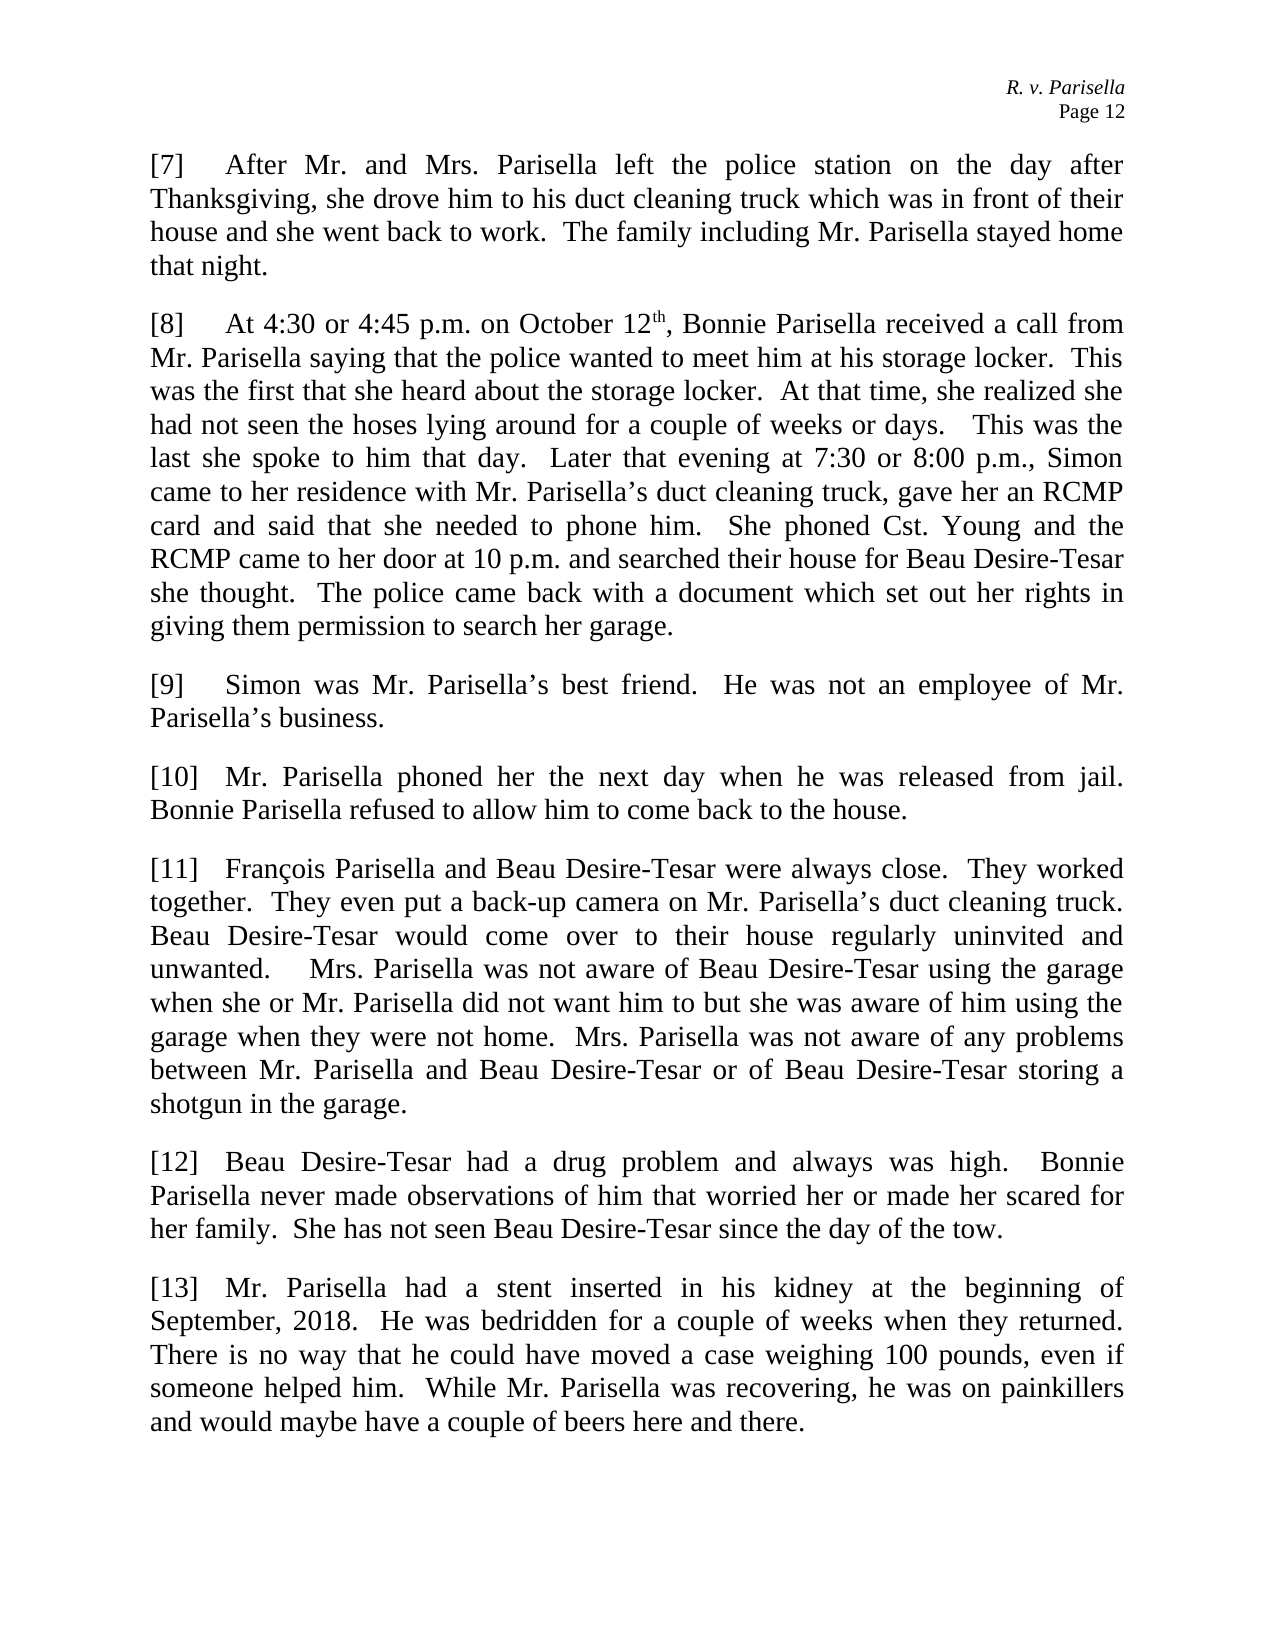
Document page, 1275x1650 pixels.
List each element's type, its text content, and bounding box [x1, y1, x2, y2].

text François Parisella and Beau Desire-Tesar were always close. They worked together. They even put a back-up camera on Mr. Parisella’s duct cleaning truck. Beau Desire-Tesar would come over to their house regularly uninvited and unwanted. Mrs. Parisella was not aware of Beau Desire-Tesar using the garage when she or Mr. Parisella did not want him to but she was aware of him using the garage when they were not home. Mrs. Parisella was not aware of any problems between Mr. Parisella and Beau Desire-Tesar or of Beau Desire-Tesar storing a shotgun in the garage. [150, 851, 1125, 1119]
text Beau Desire-Tesar had a drug problem and always was high. Bonnie Parisella never made observations of him that worried her or made her scared for her family. She has not seen Beau Desire-Tesar since the day of the tow. [150, 1144, 1125, 1245]
text Mr. Parisella had a stent inserted in his kidney at the beginning of September, 2018. He was bedridden for a couple of weeks when they returned. There is no way that he could have moved a case weighing 100 pounds, even if someone helped him. While Mr. Parisella was recovering, he was on painkillers and would maybe have a couple of beers here and there. [150, 1270, 1125, 1438]
text After Mr. and Mrs. Parisella left the police station on the day after Thanksgiving, she drove him to his duct cleaning truck which was in front of their house and she went back to work. The family including Mr. Parisella stayed home that night. [150, 147, 1125, 281]
text Mr. Parisella phoned her the next day when he was released from jail. Bonnie Parisella refused to allow him to come back to the house. [150, 759, 1125, 826]
text At 4:30 or 4:45 p.m. on October 12th, Bonnie Parisella received a call from Mr. Parisella saying that the police wanted to meet him at his storage locker. This was the first that she heard about the storage locker. At that time, she realized she had not seen the hoses lying around for a couple of weeks or days. This was the last she spoke to him that day. Later that evening at 7:30 or 8:00 p.m., Simon came to her residence with Mr. Parisella’s duct cleaning truck, gave her an RCMP card and said that she needed to phone him. She phoned Cst. Young and the RCMP came to her door at 10 p.m. and searched their house for Beau Desire-Tesar she thought. The police came back with a document which set out her rights in giving them permission to search her garage. [150, 306, 1125, 642]
text Simon was Mr. Parisella’s best friend. He was not an employee of Mr. Parisella’s business. [150, 667, 1125, 734]
